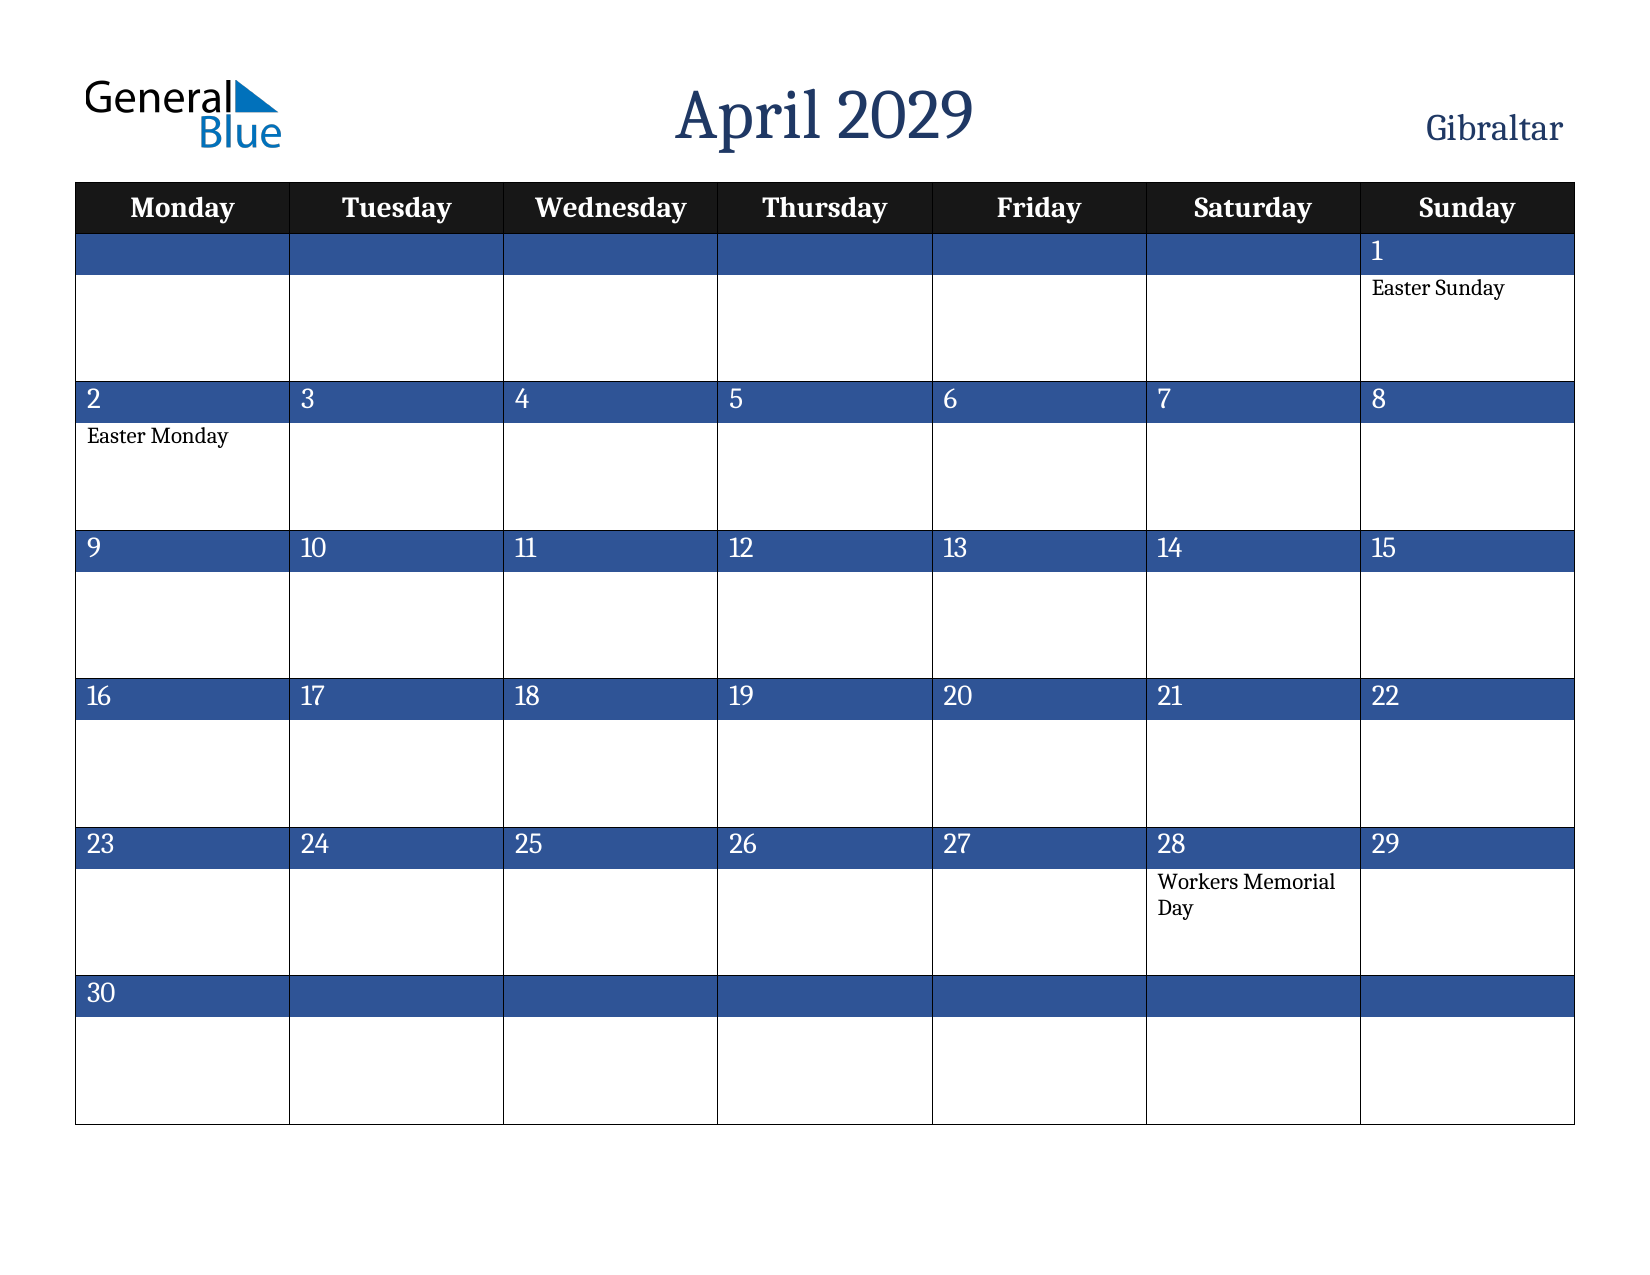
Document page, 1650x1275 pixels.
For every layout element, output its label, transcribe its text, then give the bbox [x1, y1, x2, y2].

table_cell [933, 275, 1146, 381]
table_cell 11 [504, 531, 717, 572]
table_cell [718, 572, 932, 678]
table_cell 2 [76, 382, 289, 423]
table_cell 22 [1361, 679, 1574, 720]
table_cell [504, 1017, 717, 1123]
table_cell Sunday [1361, 183, 1574, 233]
table_cell Wednesday [504, 183, 717, 233]
table_cell 7 [1147, 382, 1360, 423]
table_cell 29 [1361, 828, 1574, 869]
table_cell [76, 869, 289, 975]
table_cell 14 [1147, 531, 1360, 572]
table_cell [76, 234, 289, 275]
table_cell 4 [504, 382, 717, 423]
table_cell 21 [1147, 679, 1360, 720]
table_cell [933, 976, 1146, 1017]
table_cell [290, 976, 503, 1017]
table_cell [1147, 720, 1360, 827]
table_cell [76, 720, 289, 827]
table_cell [76, 1017, 289, 1123]
table_cell 9 [76, 531, 289, 572]
table_cell [76, 275, 289, 381]
table_cell [718, 976, 932, 1017]
table_cell [290, 423, 503, 530]
picture [86, 80, 281, 148]
table_cell [718, 275, 932, 381]
table_cell 17 [290, 679, 503, 720]
table_cell 5 [718, 382, 932, 423]
table_cell [933, 572, 1146, 678]
table_cell [1361, 720, 1574, 827]
table_cell [933, 423, 1146, 530]
table_cell 25 [504, 828, 717, 869]
table_cell [718, 234, 932, 275]
table_cell [76, 572, 289, 678]
table_cell [1361, 572, 1574, 678]
table_cell [290, 720, 503, 827]
table_cell Workers Memorial Day [1147, 869, 1360, 975]
table_cell [1147, 976, 1360, 1017]
table_cell Easter Sunday [1361, 275, 1574, 381]
table_cell 6 [933, 382, 1146, 423]
table_header April 2029 [504, 75, 1146, 182]
table_cell [504, 234, 717, 275]
table_cell [1361, 976, 1574, 1017]
table_cell 16 [76, 679, 289, 720]
table_cell 10 [290, 531, 503, 572]
table_cell 12 [718, 531, 932, 572]
table_cell [933, 869, 1146, 975]
table_cell 26 [718, 828, 932, 869]
table_cell [718, 1017, 932, 1123]
table_cell [290, 234, 503, 275]
table_cell [1147, 1017, 1360, 1123]
table_cell Saturday [1147, 183, 1360, 233]
table_cell Friday [933, 183, 1146, 233]
table_cell [504, 720, 717, 827]
table_cell 19 [718, 679, 932, 720]
table_cell [1147, 572, 1360, 678]
table_cell [933, 234, 1146, 275]
table_cell [1361, 869, 1574, 975]
table_cell 20 [933, 679, 1146, 720]
table_cell 8 [1361, 382, 1574, 423]
table_cell 24 [290, 828, 503, 869]
table_cell [290, 869, 503, 975]
table_cell [933, 1017, 1146, 1123]
table_cell [504, 423, 717, 530]
table_header [76, 75, 503, 182]
table_cell [504, 869, 717, 975]
table_cell [1147, 234, 1360, 275]
table_header Gibraltar [1146, 75, 1574, 182]
table_cell [1361, 1017, 1574, 1123]
table_cell 1 [1361, 234, 1574, 275]
table_cell Tuesday [290, 183, 503, 233]
table_cell [933, 720, 1146, 827]
table_cell [718, 423, 932, 530]
table_cell 15 [1361, 531, 1574, 572]
table_cell Thursday [718, 183, 932, 233]
table_cell [504, 976, 717, 1017]
table_cell Easter Monday [76, 423, 289, 530]
table_cell [1147, 423, 1360, 530]
table_cell 23 [76, 828, 289, 869]
table_cell [1361, 423, 1574, 530]
table_cell 18 [504, 679, 717, 720]
table_cell 3 [290, 382, 503, 423]
table_cell 28 [1147, 828, 1360, 869]
table_cell [504, 275, 717, 381]
table_cell [1147, 275, 1360, 381]
table_cell [290, 275, 503, 381]
table_cell [718, 869, 932, 975]
table_cell 30 [76, 976, 289, 1017]
table_cell 27 [933, 828, 1146, 869]
table_cell Monday [76, 183, 289, 233]
table_cell [290, 1017, 503, 1123]
table_cell 13 [933, 531, 1146, 572]
table_cell [718, 720, 932, 827]
table_cell [290, 572, 503, 678]
table_cell [504, 572, 717, 678]
